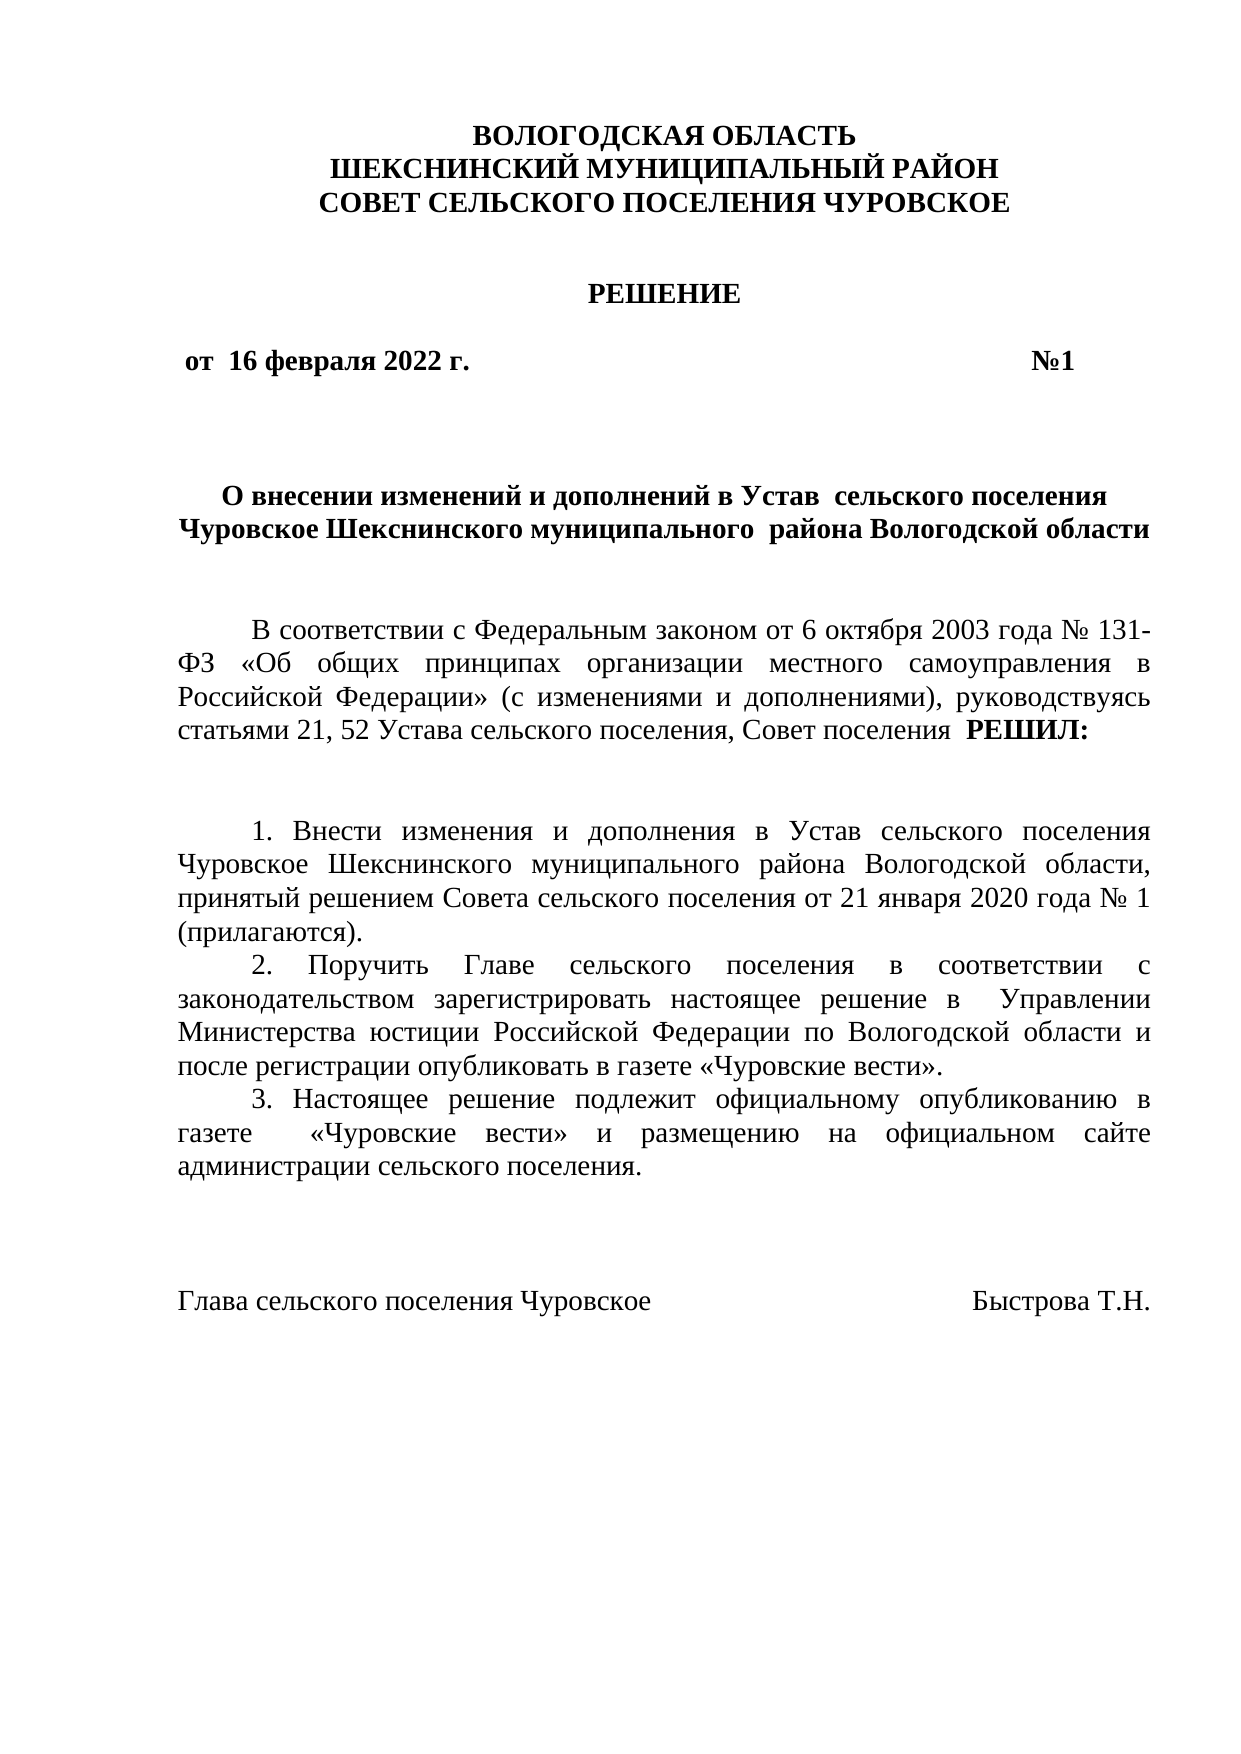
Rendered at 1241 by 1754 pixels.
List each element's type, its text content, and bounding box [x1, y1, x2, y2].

text Глава сельского поселения Чуровское Быстрова Т.Н. [177, 1283, 1152, 1316]
text ШЕКСНИНСКИЙ МУНИЦИПАЛЬНЫЙ РАЙОН [177, 152, 1152, 185]
text ВОЛОГОДСКАЯ ОБЛАСТЬ [177, 118, 1152, 152]
text О внесении изменений и дополнений в Устав сельского поселения Чуровское Шекснинского муниципального района Вологодской области [177, 478, 1152, 545]
text 2. Поручить Главе сельского поселения в соответствии с законодательством зарегистрировать настоящее решение в Управлении Министерства юстиции Российской Федерации по Вологодской области и после регистрации опубликовать в газете «Чуровские вести». [177, 947, 1152, 1081]
text РЕШЕНИЕ [177, 276, 1152, 310]
text 3. Настоящее решение подлежит официальному опубликованию в газете «Чуровские вести» и размещению на официальном сайте администрации сельского поселения. [177, 1081, 1152, 1182]
text от 16 февраля 2022 г. №1 [177, 343, 1152, 377]
text 1. Внести изменения и дополнения в Устав сельского поселения Чуровское Шекснинского муниципального района Вологодской области, принятый решением Совета сельского поселения от 21 января 2020 года № 1 (прилагаются). [177, 813, 1152, 947]
text СОВЕТ СЕЛЬСКОГО ПОСЕЛЕНИЯ ЧУРОВСКОЕ [177, 185, 1152, 219]
text В соответствии с Федеральным законом от 6 октября 2003 года № 131-ФЗ «Об общих принципах организации местного самоуправления в Российской Федерации» (с изменениями и дополнениями), руководствуясь статьями 21, 52 Устава сельского поселения, Совет поселения РЕШИЛ: [177, 612, 1152, 746]
